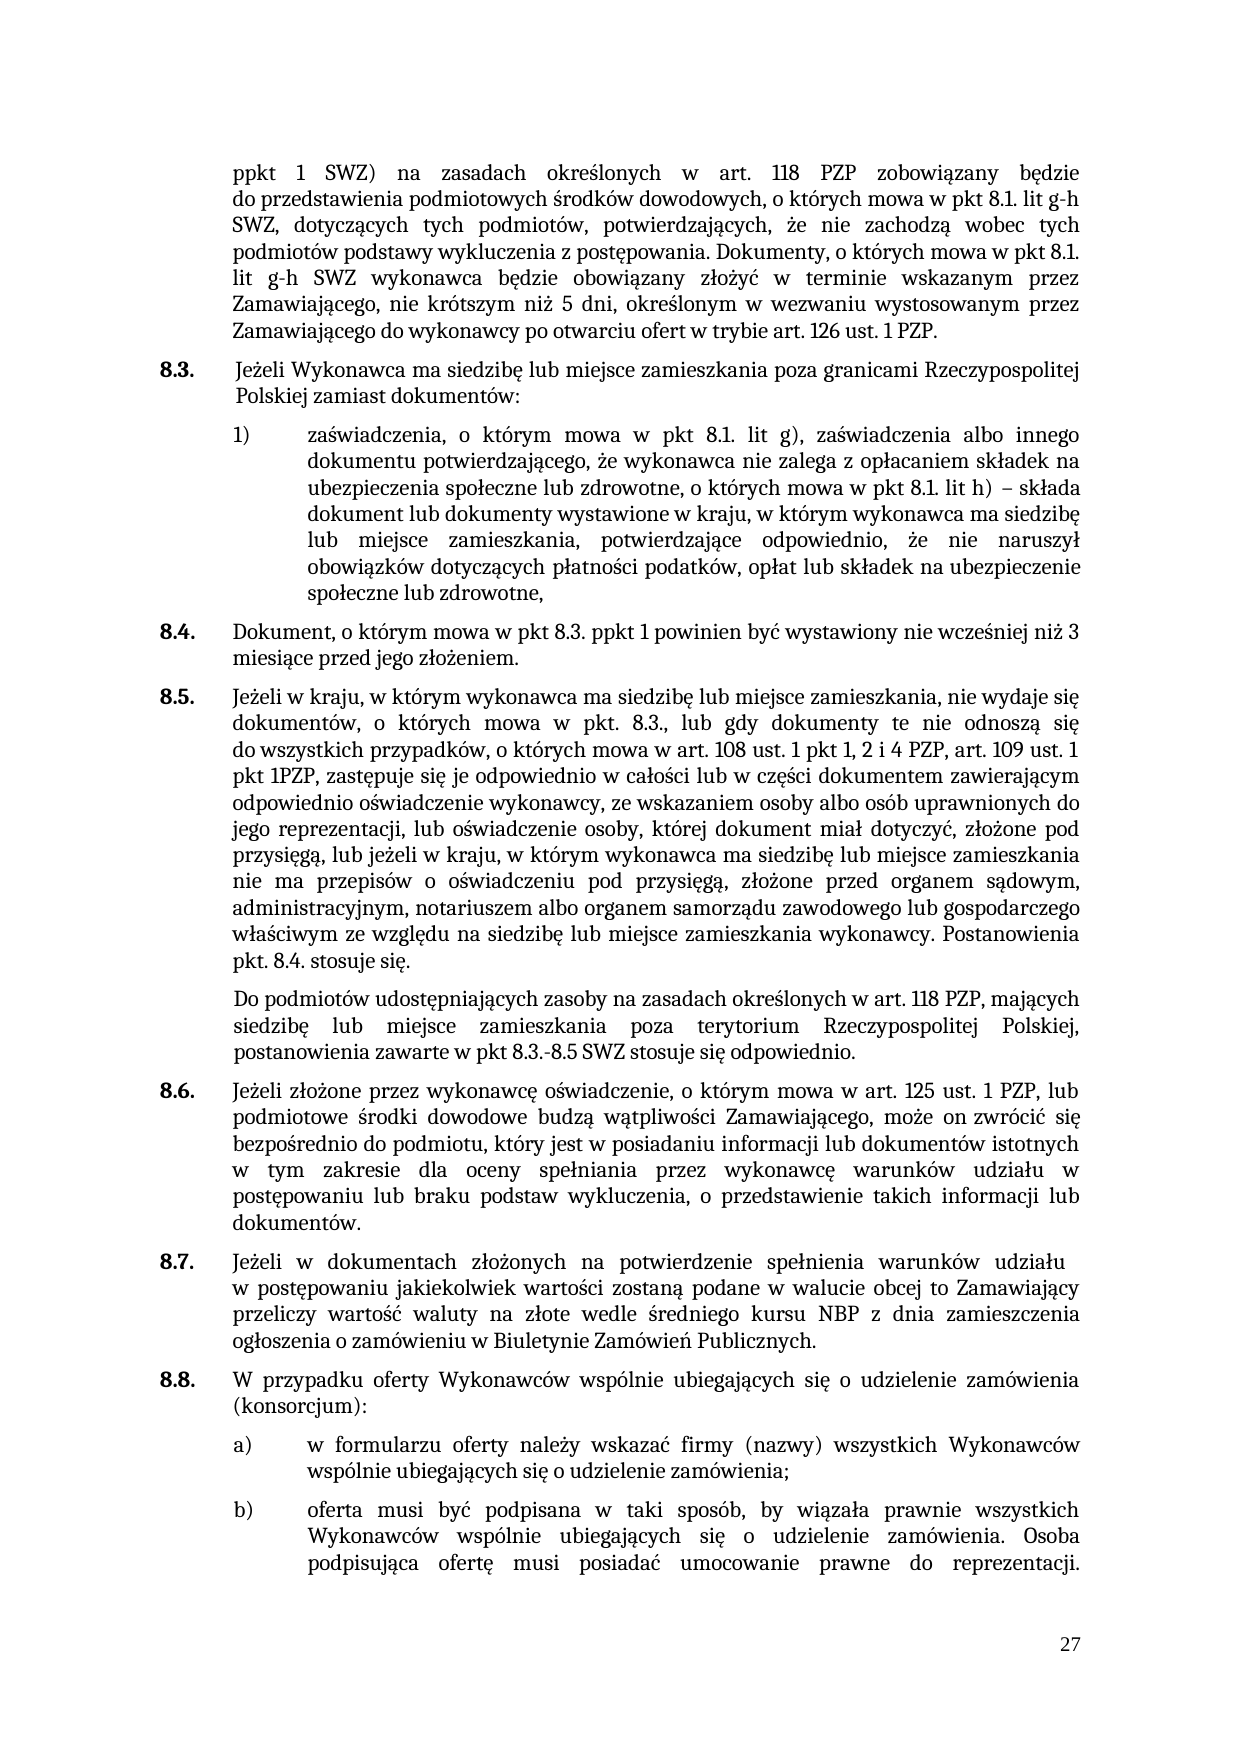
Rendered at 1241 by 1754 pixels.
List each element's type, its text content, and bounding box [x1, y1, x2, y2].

text a) w formularzu oferty należy wskazać firmy (nazwy) wszystkich Wykonawców wspólnie ubiegających się o udzielenie zamówienia; [233, 1432, 1081, 1484]
text Do podmiotów udostępniających zasoby na zasadach określonych w art. 118 PZP, mających siedzibę lub miejsce zamieszkania poza terytorium Rzeczypospolitej Polskiej, postanowienia zawarte w pkt 8.3.-8.5 SWZ stosuje się odpowiednio. [233, 986, 1081, 1065]
text 8.8. W przypadku oferty Wykonawców wspólnie ubiegających się o udzielenie zamówienia (konsorcjum): [159, 1366, 1081, 1419]
text 8.5. Jeżeli w kraju, w którym wykonawca ma siedzibę lub miejsce zamieszkania, nie wydaje się dokumentów, o których mowa w pkt. 8.3., lub gdy dokumenty te nie odnoszą się do wszystkich przypadków, o których mowa w art. 108 ust. 1 pkt 1, 2 i 4 PZP, art. 109 ust. 1 pkt 1PZP, zastępuje się je odpowiednio w całości lub w części dokumentem zawierającym odpowiednio oświadczenie wykonawcy, ze wskazaniem osoby albo osób uprawnionych do jego reprezentacji, lub oświadczenie osoby, której dokument miał dotyczyć, złożone pod przysięgą, lub jeżeli w kraju, w którym wykonawca ma siedzibę lub miejsce zamieszkania nie ma przepisów o oświadczeniu pod przysięgą, złożone przed organem sądowym, administracyjnym, notariuszem albo organem samorządu zawodowego lub gospodarczego właściwym ze względu na siedzibę lub miejsce zamieszkania wykonawcy. Postanowienia pkt. 8.4. stosuje się. [159, 684, 1081, 974]
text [233, 1497, 1081, 1576]
text 8.3. Jeżeli Wykonawca ma siedzibę lub miejsce zamieszkania poza granicami Rzeczypospolitej Polskiej zamiast dokumentów: [159, 356, 1081, 409]
text 1) zaświadczenia, o którym mowa w pkt 8.1. lit g), zaświadczenia albo innego dokumentu potwierdzającego, że wykonawca nie zalega z opłacaniem składek na ubezpieczenia społeczne lub zdrowotne, o których mowa w pkt 8.1. lit h) – składa dokument lub dokumenty wystawione w kraju, w którym wykonawca ma siedzibę lub miejsce zamieszkania, potwierdzające odpowiednio, że nie naruszył obowiązków dotyczących płatności podatków, opłat lub składek na ubezpieczenie społeczne lub zdrowotne, [233, 422, 1081, 606]
text 8.7. Jeżeli w dokumentach złożonych na potwierdzenie spełnienia warunków udziału w postępowaniu jakiekolwiek wartości zostaną podane w walucie obcej to Zamawiający przeliczy wartość waluty na złote wedle średniego kursu NBP z dnia zamieszczenia ogłoszenia o zamówieniu w Biuletynie Zamówień Publicznych. [159, 1248, 1081, 1354]
text 8.6. Jeżeli złożone przez wykonawcę oświadczenie, o którym mowa w art. 125 ust. 1 PZP, lub podmiotowe środki dowodowe budzą wątpliwości Zamawiającego, może on zwrócić się bezpośrednio do podmiotu, który jest w posiadaniu informacji lub dokumentów istotnych w tym zakresie dla oceny spełniania przez wykonawcę warunków udziału w postępowaniu lub braku podstaw wykluczenia, o przedstawienie takich informacji lub dokumentów. [159, 1078, 1081, 1236]
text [232, 159, 1081, 344]
text 8.4. Dokument, o którym mowa w pkt 8.3. ppkt 1 powinien być wystawiony nie wcześniej niż 3 miesiące przed jego złożeniem. [159, 619, 1081, 671]
